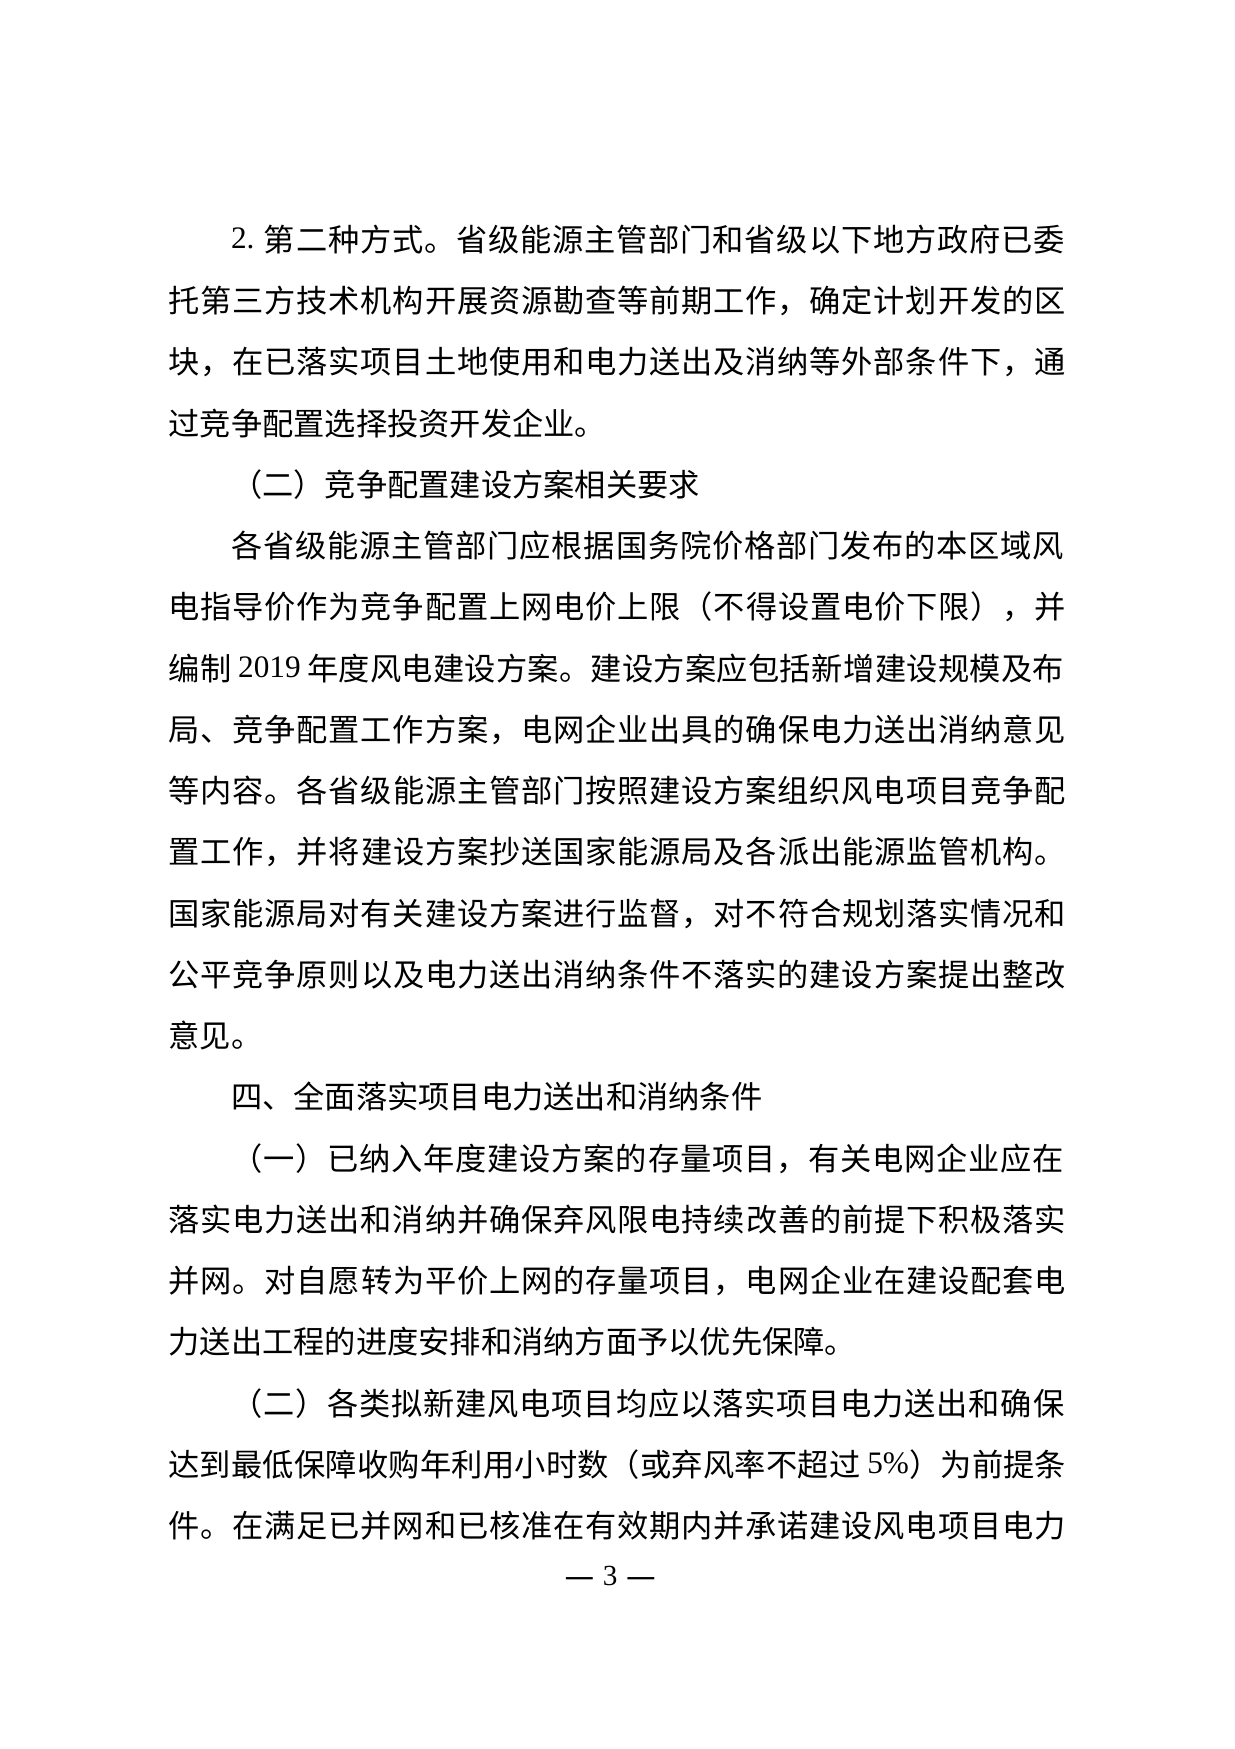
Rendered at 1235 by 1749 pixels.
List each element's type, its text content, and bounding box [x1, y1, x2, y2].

text （一）已纳入年度建设方案的存量项目，有关电网企业应在落实电力送出和消纳并确保弃风限电持续改善的前提下积极落实并网。对自愿转为平价上网的存量项目，电网企业在建设配套电力送出工程的进度安排和消纳方面予以优先保障。 [168, 1126, 1066, 1371]
subtitle 四、全面落实项目电力送出和消纳条件 [168, 1064, 1066, 1126]
subtitle （二）竞争配置建设方案相关要求 [168, 452, 1066, 513]
text 2. 第二种方式。省级能源主管部门和省级以下地方政府已委托第三方技术机构开展资源勘查等前期工作，确定计划开发的区块，在已落实项目土地使用和电力送出及消纳等外部条件下，通过竞争配置选择投资开发企业。 [168, 207, 1066, 452]
text 各省级能源主管部门应根据国务院价格部门发布的本区域风电指导价作为竞争配置上网电价上限（不得设置电价下限），并编制2019年度风电建设方案。建设方案应包括新增建设规模及布局、竞争配置工作方案，电网企业出具的确保电力送出消纳意见等内容。各省级能源主管部门按照建设方案组织风电项目竞争配置工作，并将建设方案抄送国家能源局及各派出能源监管机构。国家能源局对有关建设方案进行监督，对不符合规划落实情况和公平竞争原则以及电力送出消纳条件不落实的建设方案提出整改意见。 [168, 513, 1066, 1064]
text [168, 1371, 1066, 1554]
